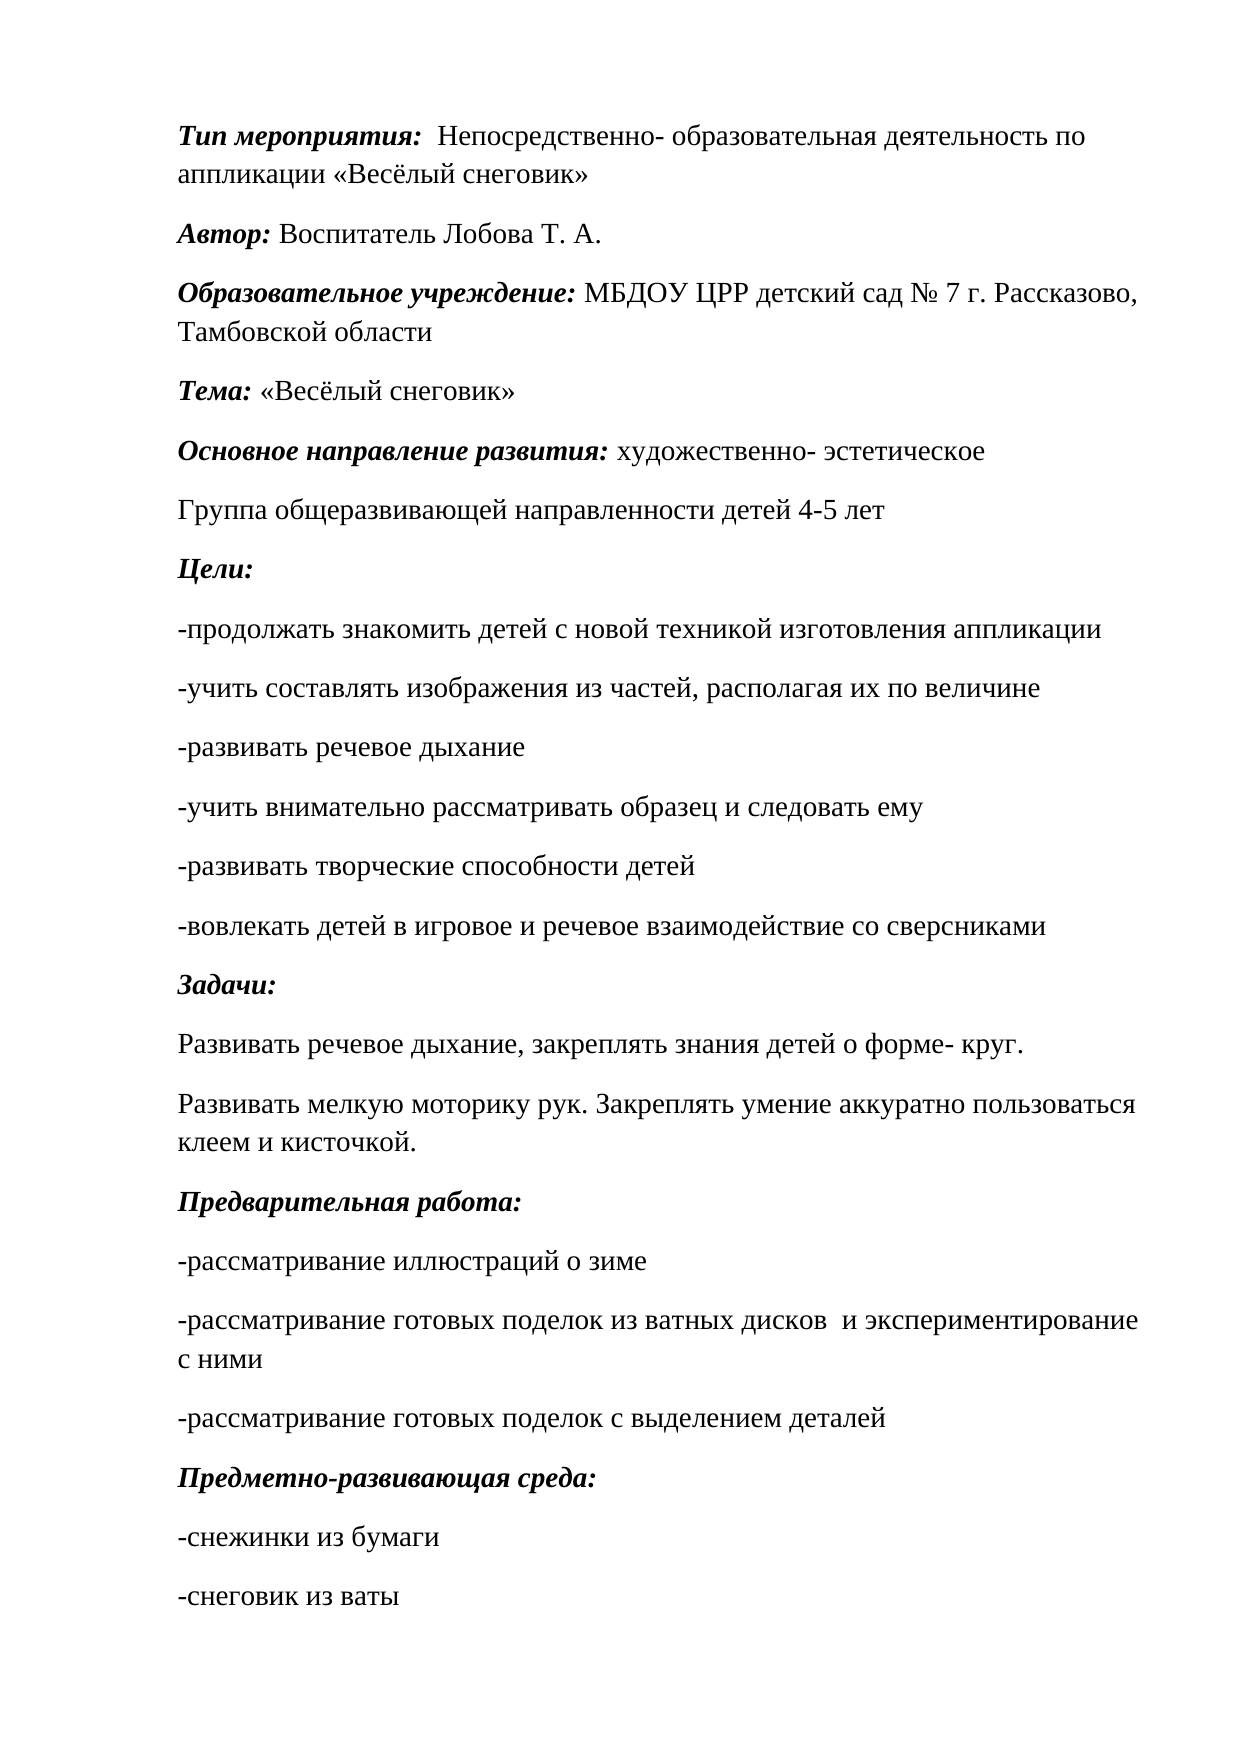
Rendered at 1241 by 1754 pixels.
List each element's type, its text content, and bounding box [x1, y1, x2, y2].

text Развивать мелкую моторику рук. Закреплять умение аккуратно пользоваться клеем и кисточкой. [177, 1086, 1152, 1158]
text -рассматривание готовых поделок с выделением деталей [177, 1400, 1152, 1434]
text -рассматривание иллюстраций о зиме [177, 1243, 1152, 1277]
text Задачи: [177, 967, 1152, 1001]
text -снежинки из бумаги [177, 1519, 1152, 1553]
text -снеговик из ваты [177, 1578, 1152, 1612]
text Предметно-развивающая среда: [177, 1460, 1152, 1493]
text Развивать речевое дыхание, закреплять знания детей о форме- круг. [177, 1026, 1152, 1060]
text Тема: «Весёлый снеговик» [177, 373, 1152, 407]
text -вовлекать детей в игровое и речевое взаимодействие со сверсниками [177, 908, 1152, 941]
text -рассматривание готовых поделок из ватных дисков и экспериментирование с ними [177, 1302, 1152, 1374]
text Группа общеразвивающей направленности детей 4-5 лет [177, 492, 1152, 526]
text Цели: [177, 551, 1152, 585]
text -продолжать знакомить детей с новой техникой изготовления аппликации [177, 611, 1152, 644]
text -развивать творческие способности детей [177, 848, 1152, 882]
text -учить составлять изображения из частей, располагая их по величине [177, 670, 1152, 704]
text -развивать речевое дыхание [177, 729, 1152, 763]
text Автор: Воспитатель Лобова Т. А. [177, 216, 1152, 249]
text Образовательное учреждение: МБДОУ ЦРР детский сад № 7 г. Рассказово, Тамбовской области [177, 275, 1152, 347]
text Основное направление развития: художественно- эстетическое [177, 433, 1152, 466]
text Тип мероприятия: Непосредственно- образовательная деятельность по аппликации «Весёлый снеговик» [177, 118, 1152, 190]
text Предварительная работа: [177, 1184, 1152, 1217]
text -учить внимательно рассматривать образец и следовать ему [177, 789, 1152, 822]
